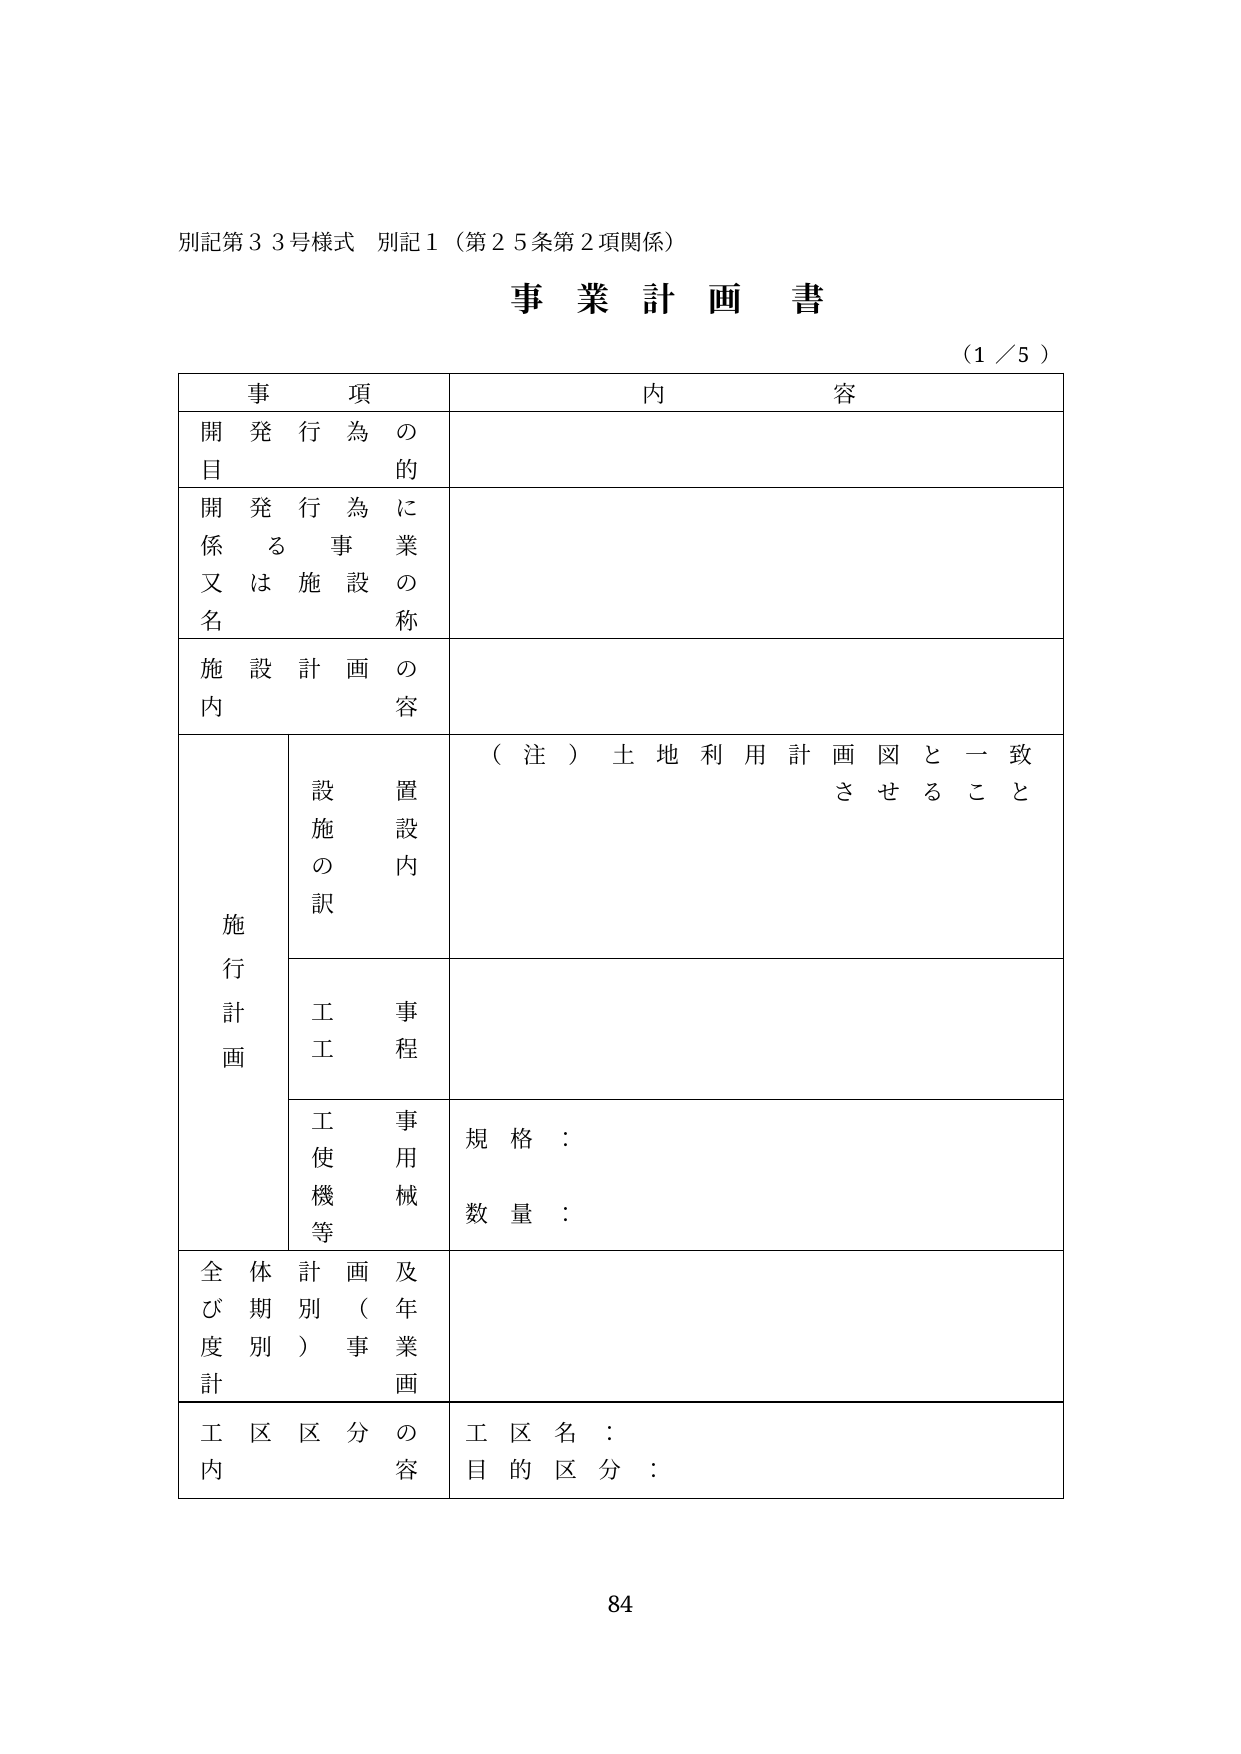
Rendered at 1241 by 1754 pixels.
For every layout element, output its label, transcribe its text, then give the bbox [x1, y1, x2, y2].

table_cell 工事使用 機械等 [289, 1100, 449, 1250]
text （1／5） [178, 335, 1062, 372]
table_header 事項 [179, 374, 449, 411]
text 別記第３３号様式 別記１（第２５条第２項関係） [178, 222, 1062, 260]
table_cell 開発行為に係る事業 又は施設の名称 [179, 488, 449, 638]
table_header 内容 [450, 374, 1063, 411]
text 事業計画書 [178, 260, 1062, 335]
table_cell 規格： 数量： [450, 1100, 1063, 1250]
table_cell （注）土地利用計画図と一致させること [450, 735, 1063, 958]
table_cell [450, 488, 1063, 638]
table_cell [450, 412, 1063, 487]
table_cell 工区区分の内容 [179, 1403, 449, 1498]
table_cell 施設計画の内容 [179, 639, 449, 733]
table_cell [450, 639, 1063, 733]
table_cell 工区名： 目的区分： [450, 1403, 1063, 1498]
table_cell 施行計画 [179, 735, 288, 1250]
table_cell 工事工程 [289, 959, 449, 1099]
table_cell 全体計画及び期別（年度別）事業計画 [179, 1251, 449, 1401]
table_cell [450, 1251, 1063, 1401]
table_cell [450, 959, 1063, 1099]
table_cell 開発行為の目的 [179, 412, 449, 487]
table_cell 設置施設 の内訳 [289, 735, 449, 958]
